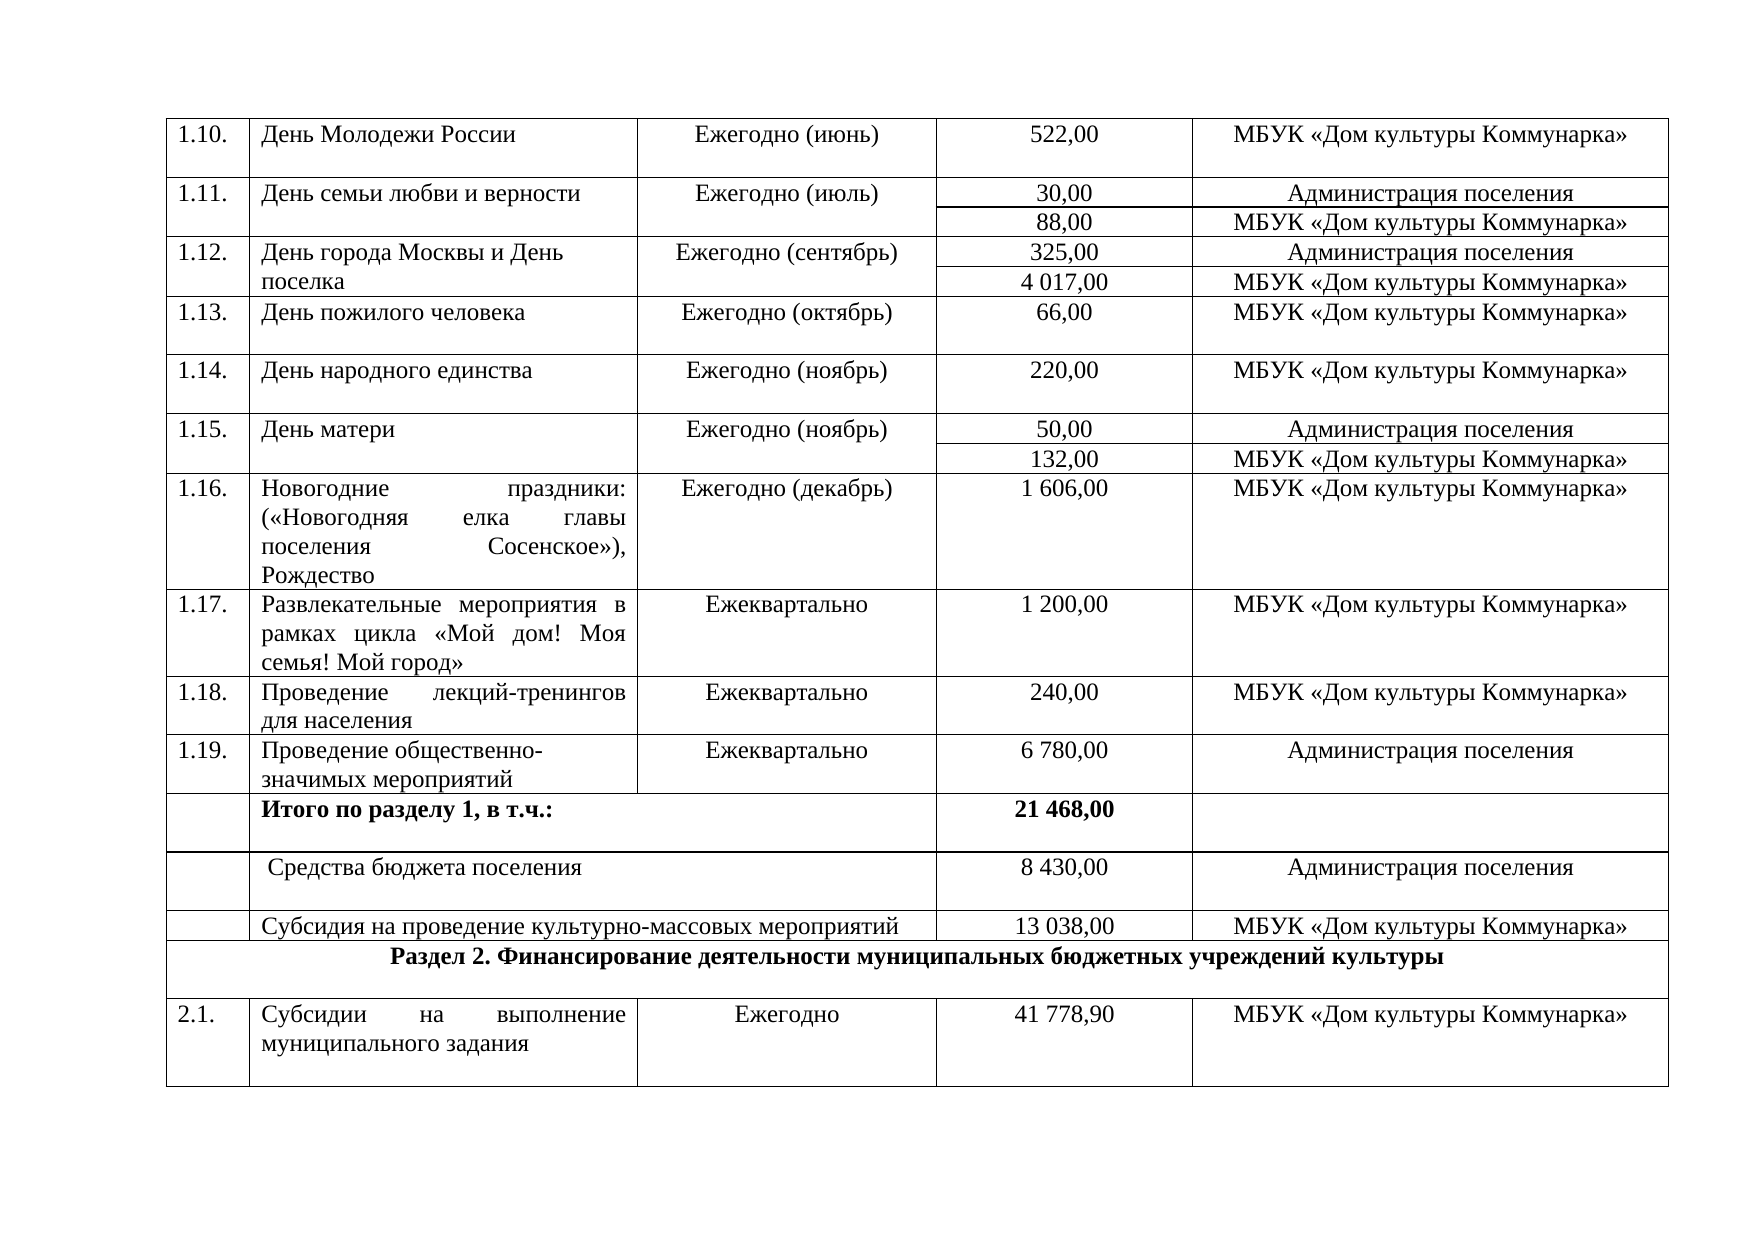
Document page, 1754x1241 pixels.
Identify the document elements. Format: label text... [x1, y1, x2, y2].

table_cell 1.10. [167, 119, 249, 177]
table_cell [167, 853, 249, 910]
table_cell Ежегодно (июль) [638, 178, 936, 236]
table_cell 1.17. [167, 590, 249, 676]
table_cell День народного единства [250, 355, 637, 413]
table_cell Ежегодно (июнь) [638, 119, 936, 177]
table_cell Новогодние праздники: («Новогодняя елка главы поселения Сосенское»), Рождество [250, 474, 637, 588]
table_cell 1.13. [167, 297, 249, 354]
table_cell Администрация поселения [1193, 853, 1668, 910]
table_cell Ежеквартально [638, 590, 936, 676]
table_cell Субсидия на проведение культурно-массовых мероприятий [250, 911, 936, 940]
table_cell Администрация поселения [1193, 414, 1668, 443]
table_cell Развлекательные мероприятия в рамках цикла «Мой дом! Моя семья! Мой город» [250, 590, 637, 676]
table_cell МБУК «Дом культуры Коммунарка» [1193, 911, 1668, 940]
table_cell Итого по разделу 1, в т.ч.: [250, 794, 936, 851]
table_cell 1.19. [167, 735, 249, 793]
table_cell 1.16. [167, 474, 249, 588]
table_cell 21 468,00 [937, 794, 1192, 851]
table_cell МБУК «Дом культуры Коммунарка» [1193, 590, 1668, 676]
table_cell День пожилого человека [250, 297, 637, 354]
table_cell Проведение лекций-тренингов для населения [250, 677, 637, 734]
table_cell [1193, 999, 1668, 1086]
table_cell Администрация поселения [1193, 178, 1668, 206]
table_cell МБУК «Дом культуры Коммунарка» [1193, 474, 1668, 588]
table_cell [167, 911, 249, 940]
table_cell 522,00 [937, 119, 1192, 177]
table_cell МБУК «Дом культуры Коммунарка» [1193, 355, 1668, 413]
table_cell 325,00 [937, 237, 1192, 266]
table_cell Администрация поселения [1193, 237, 1668, 266]
table_cell МБУК «Дом культуры Коммунарка» [1193, 208, 1668, 236]
table_cell [1193, 794, 1668, 851]
table_cell 1.18. [167, 677, 249, 734]
table_cell 8 430,00 [937, 853, 1192, 910]
table_cell Ежегодно (сентябрь) [638, 237, 936, 296]
table_cell Проведение общественно- значимых мероприятий [250, 735, 637, 793]
table_cell Ежеквартально [638, 735, 936, 793]
table_cell 13 038,00 [937, 911, 1192, 940]
table_cell Средства бюджета поселения [250, 853, 936, 910]
table_cell МБУК «Дом культуры Коммунарка» [1193, 444, 1668, 472]
table_cell 1.15. [167, 414, 249, 472]
table_cell Ежегодно (ноябрь) [638, 355, 936, 413]
table_cell МБУК «Дом культуры Коммунарка» [1193, 677, 1668, 734]
table_cell 50,00 [937, 414, 1192, 443]
table_cell 1.12. [167, 237, 249, 296]
table_cell Ежегодно [638, 999, 936, 1086]
table_cell 220,00 [937, 355, 1192, 413]
table_cell 6 780,00 [937, 735, 1192, 793]
table_cell 240,00 [937, 677, 1192, 734]
table_cell 1 200,00 [937, 590, 1192, 676]
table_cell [1193, 119, 1668, 177]
table_cell 1 606,00 [937, 474, 1192, 588]
table_cell 4 017,00 [937, 267, 1192, 296]
table_cell Ежеквартально [638, 677, 936, 734]
table_cell 132,00 [937, 444, 1192, 472]
table_cell 30,00 [937, 178, 1192, 206]
table_cell День семьи любви и верности [250, 178, 637, 236]
table_cell 1.11. [167, 178, 249, 236]
table_cell Раздел 2. Финансирование деятельности муниципальных бюджетных учреждений культуры [167, 941, 1668, 998]
table_cell Ежегодно (декабрь) [638, 474, 936, 588]
table_cell МБУК «Дом культуры Коммунарка» [1193, 267, 1668, 296]
table_cell 1.14. [167, 355, 249, 413]
table_cell День матери [250, 414, 637, 472]
table_cell День Молодежи России [250, 119, 637, 177]
table_cell День города Москвы и День поселка [250, 237, 637, 296]
table_cell Субсидии на выполнение муниципального задания [250, 999, 637, 1086]
table_cell МБУК «Дом культуры Коммунарка» [1193, 297, 1668, 354]
table_cell Администрация поселения [1193, 735, 1668, 793]
table_cell [167, 794, 249, 851]
table_cell Ежегодно (ноябрь) [638, 414, 936, 472]
table_cell 88,00 [937, 208, 1192, 236]
table_cell Ежегодно (октябрь) [638, 297, 936, 354]
table_cell 66,00 [937, 297, 1192, 354]
table_cell 41 778,90 [937, 999, 1192, 1086]
table_cell 2.1. [167, 999, 249, 1086]
